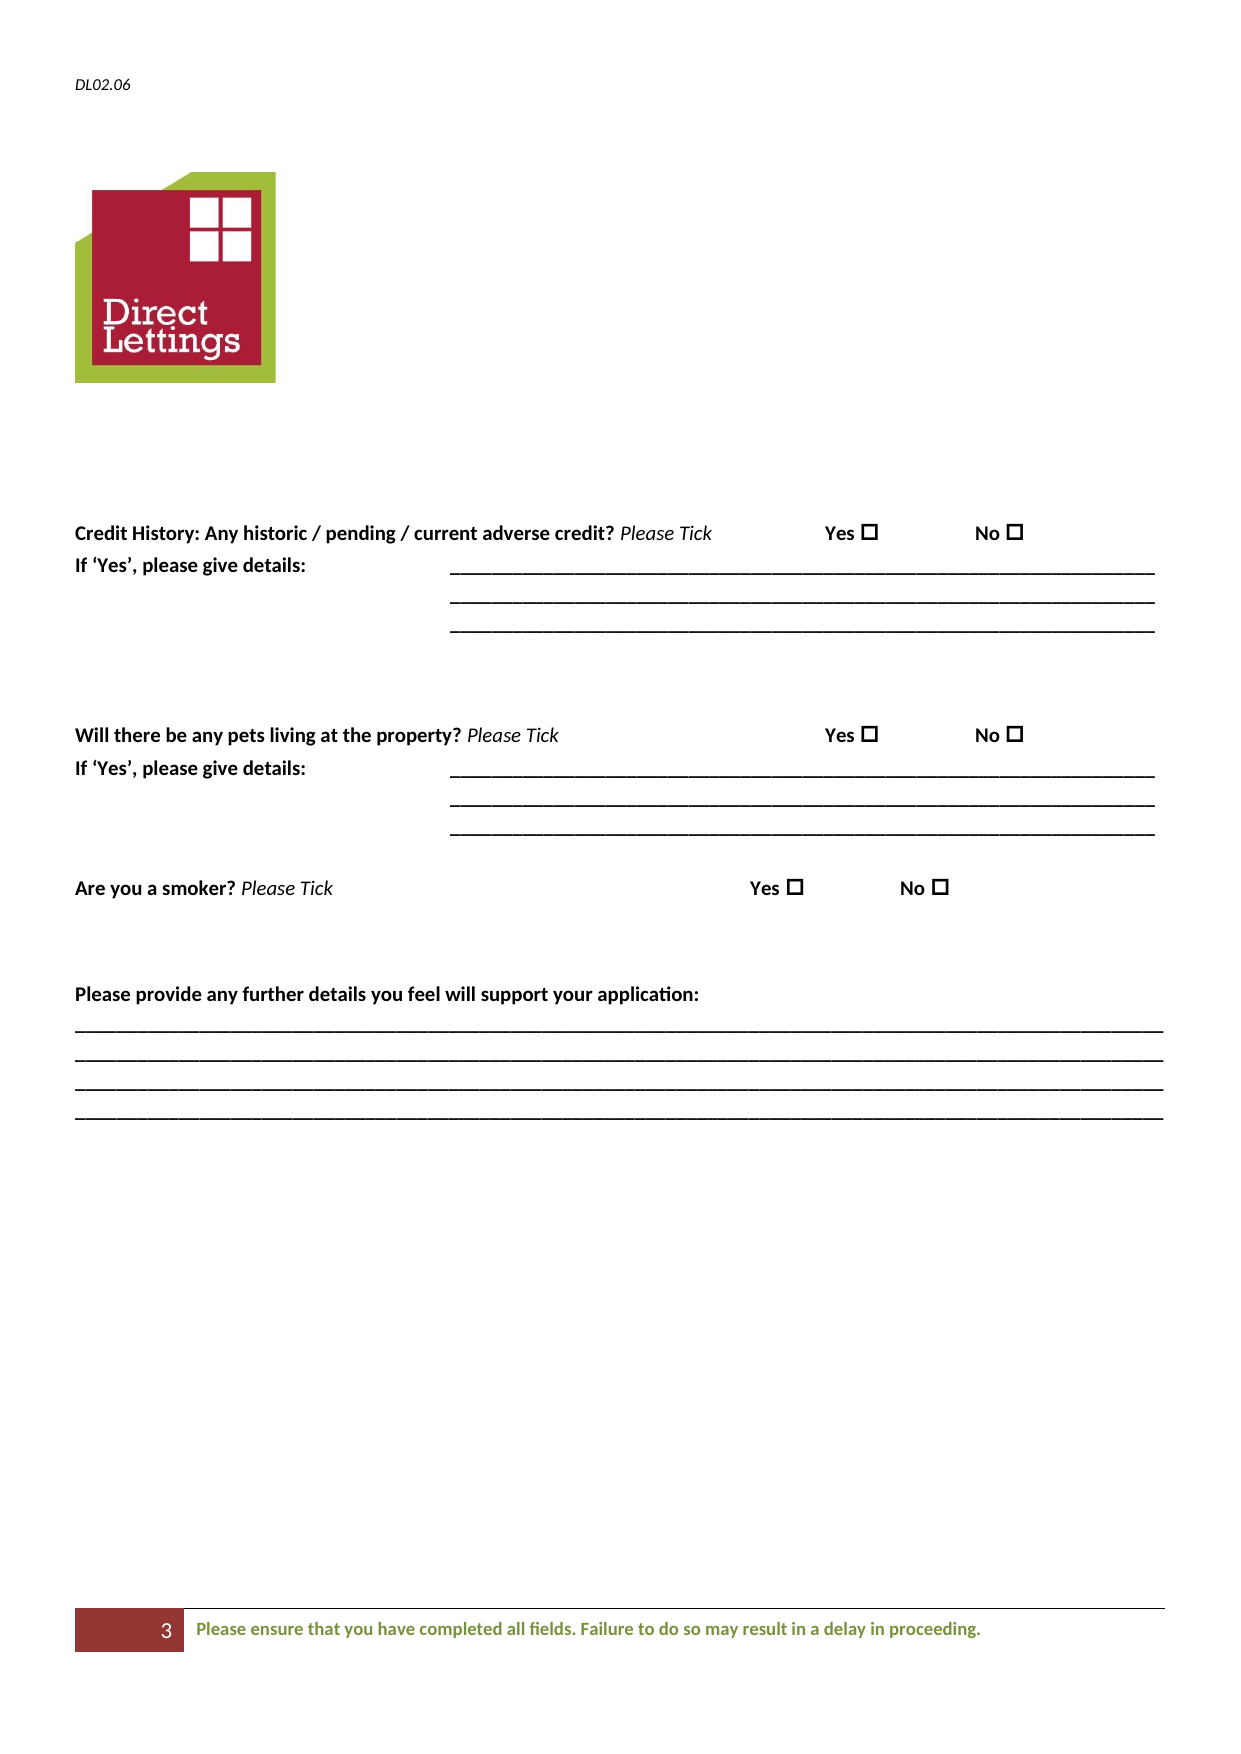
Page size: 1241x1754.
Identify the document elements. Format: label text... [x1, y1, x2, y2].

text Credit History: Any historic / pending / current adverse credit? Please Tick Yes □ No □ If ‘Yes’, please give details: ____________________________________________________________________ ____________________________________________________________________ ____________________________________________________________________ [75, 508, 1165, 636]
text Will there be any pets living at the property? Please Tick Yes □ No □ If ‘Yes’, please give details: ____________________________________________________________________ ____________________________________________________________________ ____________________________________________________________________ [75, 711, 1165, 839]
text Are you a smoker? Please Tick Yes □ No □ [75, 863, 1165, 904]
text Please provide any further details you feel will support your application: ____________________________________________________________________________________________________________________________________________________________________________________________________________________________________________________________________________________________________________________________________________________________________________________________________________________________________ [75, 981, 1165, 1123]
